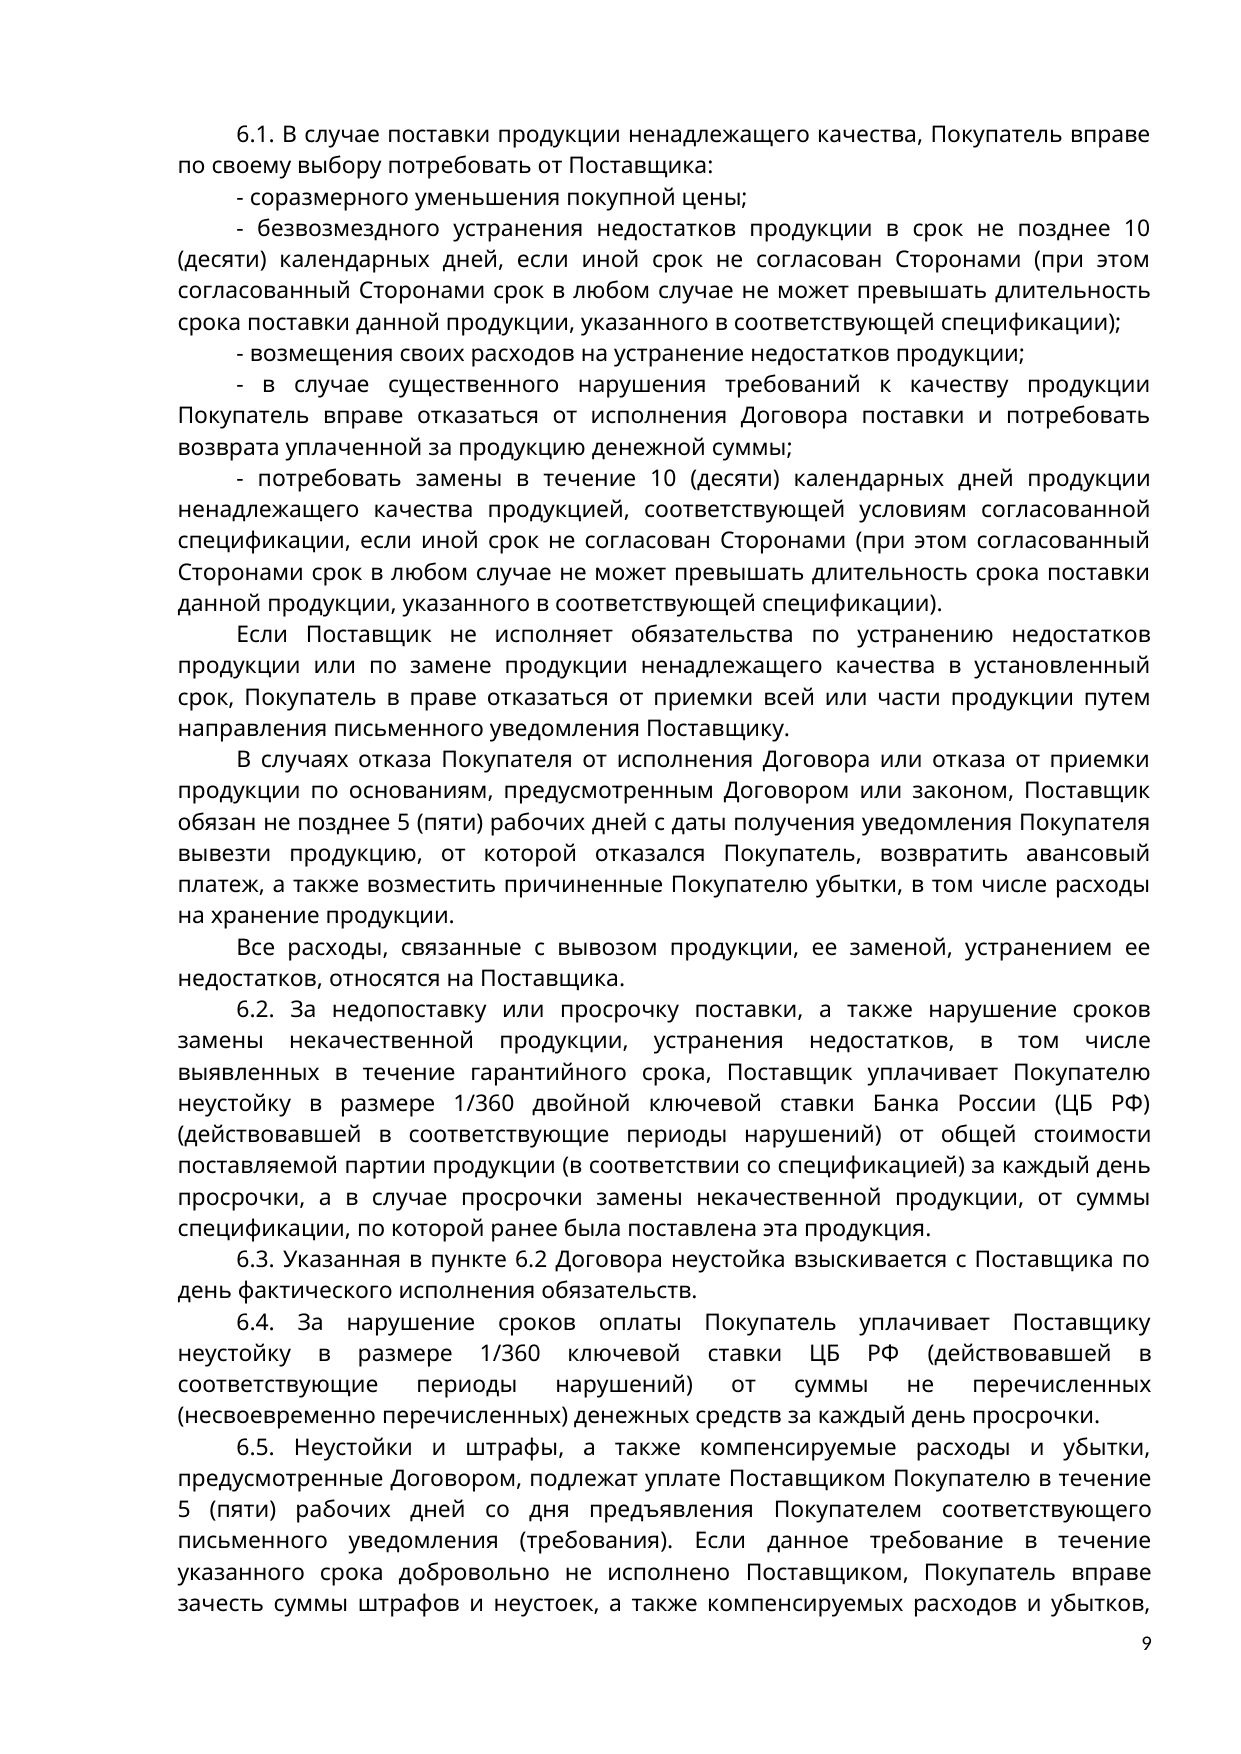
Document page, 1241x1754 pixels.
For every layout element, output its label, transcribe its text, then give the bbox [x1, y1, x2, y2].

text Если Поставщик не исполняет обязательства по устранению недостатков продукции или по замене продукции ненадлежащего качества в установленный срок, Покупатель в праве отказаться от приемки всей или части продукции путем направления письменного уведомления Поставщику. [177, 618, 1152, 743]
text - безвозмездного устранения недостатков продукции в срок не позднее 10 (десяти) календарных дней, если иной срок не согласован Сторонами (при этом согласованный Сторонами срок в любом случае не может превышать длительность срока поставки данной продукции, указанного в соответствующей спецификации); [177, 212, 1152, 337]
text 6.2. За недопоставку или просрочку поставки, а также нарушение сроков замены некачественной продукции, устранения недостатков, в том числе выявленных в течение гарантийного срока, Поставщик уплачивает Покупателю неустойку в размере 1/360 двойной ключевой ставки Банка России (ЦБ РФ) (действовавшей в соответствующие периоды нарушений) от общей стоимости поставляемой партии продукции (в соответствии со спецификацией) за каждый день просрочки, а в случае просрочки замены некачественной продукции, от суммы спецификации, по которой ранее была поставлена эта продукция. [177, 993, 1152, 1243]
text 6.1. В случае поставки продукции ненадлежащего качества, Покупатель вправе по своему выбору потребовать от Поставщика: [177, 118, 1152, 181]
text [177, 1431, 1152, 1618]
text Все расходы, связанные с вывозом продукции, ее заменой, устранением ее недостатков, относятся на Поставщика. [177, 931, 1152, 993]
text - в случае существенного нарушения требований к качеству продукции Покупатель вправе отказаться от исполнения Договора поставки и потребовать возврата уплаченной за продукцию денежной суммы; [177, 368, 1152, 462]
text 6.4. За нарушение сроков оплаты Покупатель уплачивает Поставщику неустойку в размере 1/360 ключевой ставки ЦБ РФ (действовавшей в соответствующие периоды нарушений) от суммы не перечисленных (несвоевременно перечисленных) денежных средств за каждый день просрочки. [177, 1306, 1152, 1431]
text - возмещения своих расходов на устранение недостатков продукции; [177, 337, 1152, 368]
text В случаях отказа Покупателя от исполнения Договора или отказа от приемки продукции по основаниям, предусмотренным Договором или законом, Поставщик обязан не позднее 5 (пяти) рабочих дней с даты получения уведомления Покупателя вывезти продукцию, от которой отказался Покупатель, возвратить авансовый платеж, а также возместить причиненные Покупателю убытки, в том числе расходы на хранение продукции. [177, 743, 1152, 931]
text - соразмерного уменьшения покупной цены; [177, 181, 1152, 212]
text 6.3. Указанная в пункте 6.2 Договора неустойка взыскивается с Поставщика по день фактического исполнения обязательств. [177, 1243, 1152, 1306]
text - потребовать замены в течение 10 (десяти) календарных дней продукции ненадлежащего качества продукцией, соответствующей условиям согласованной спецификации, если иной срок не согласован Сторонами (при этом согласованный Сторонами срок в любом случае не может превышать длительность срока поставки данной продукции, указанного в соответствующей спецификации). [177, 462, 1152, 618]
